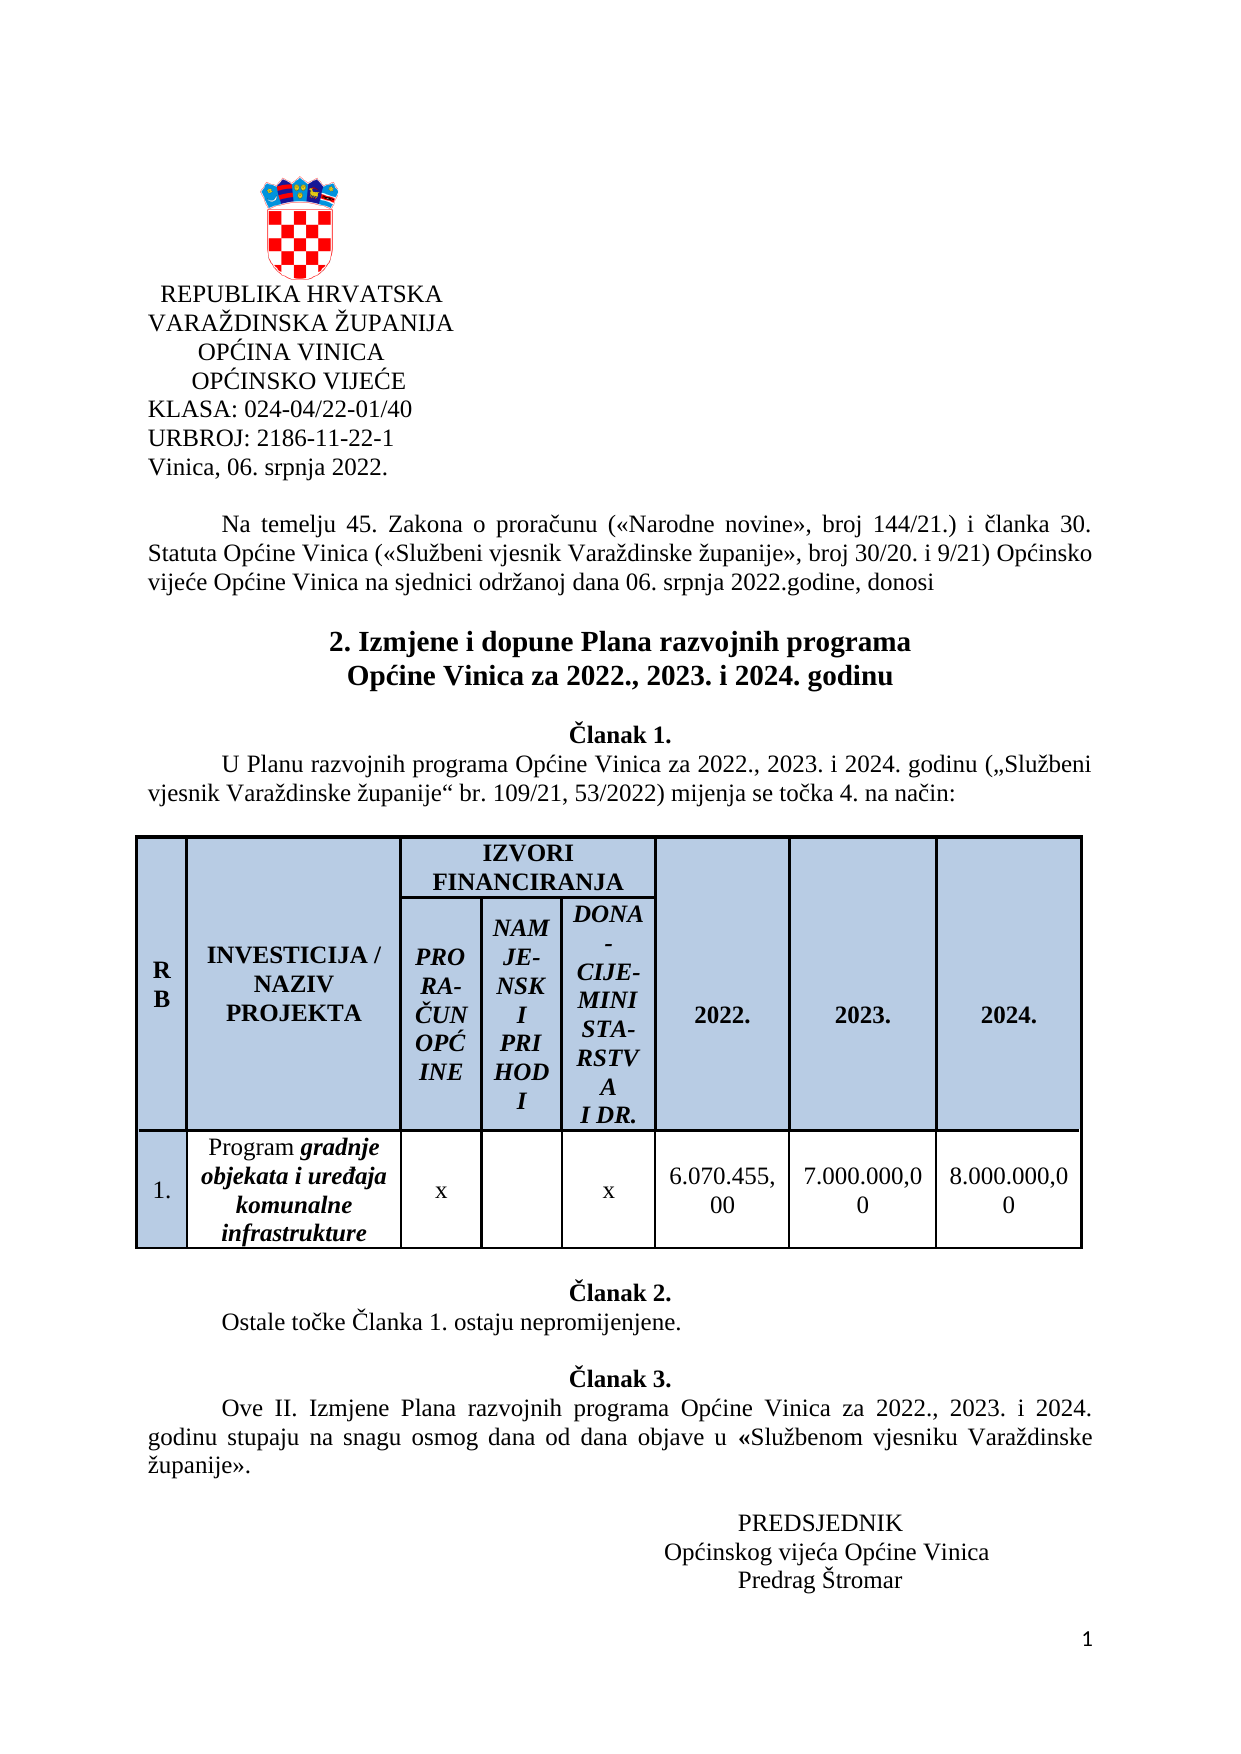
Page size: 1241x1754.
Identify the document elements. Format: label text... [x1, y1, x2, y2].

table_cell DONA-CIJE-MINISTA-RSTVA I DR. [563, 899, 654, 1129]
table_header IZVORI FINANCIRANJA [402, 839, 654, 896]
text OPĆINA VINICA [148, 337, 1093, 366]
table_cell 6.070.455,00 [656, 1132, 788, 1247]
text Općinskog vijeća Općine Vinica [148, 1537, 1093, 1566]
table_header RB [138, 839, 185, 1129]
text Članak 1. [148, 720, 1093, 749]
text OPĆINSKO VIJEĆE [148, 366, 1093, 394]
table_cell [483, 1132, 561, 1247]
text Općine Vinica za 2022., 2023. i 2024. godinu [148, 658, 1093, 692]
text Predrag Štromar [148, 1566, 1093, 1594]
table_cell 7.000.000,00 [790, 1132, 935, 1247]
text Ove II. Izmjene Plana razvojnih programa Općine Vinica za 2022., 2023. i 2024. godinu stupaju na snagu osmog dana od dana objave u «Službenom vjesniku Varaždinske županije». [148, 1393, 1093, 1479]
text 2. Izmjene i dopune Plana razvojnih programa [148, 624, 1093, 658]
table_cell 2023. [791, 896, 935, 1129]
text KLASA: 024-04/22-01/40 [148, 394, 1093, 423]
table_cell x [402, 1132, 480, 1247]
table_cell PRORA-ČUN OPĆINE [402, 899, 480, 1129]
table_cell 2024. [938, 896, 1080, 1129]
text Članak 2. [148, 1278, 1093, 1307]
table_cell x [563, 1132, 654, 1247]
table_header [657, 839, 788, 896]
table_cell 2022. [657, 896, 788, 1129]
text Na temelju 45. Zakona o proračunu («Narodne novine», broj 144/21.) i članka 30. Statuta Općine Vinica («Službeni vjesnik Varaždinske županije», broj 30/20. i 9/21) Općinsko vijeće Općine Vinica na sjednici održanoj dana 06. srpnja 2022.godine, donosi [148, 509, 1093, 596]
table_header [938, 839, 1080, 896]
text PREDSJEDNIK [148, 1508, 1093, 1537]
text REPUBLIKA HRVATSKA [148, 279, 1093, 308]
text U Planu razvojnih programa Općine Vinica za 2022., 2023. i 2024. godinu („Službeni vjesnik Varaždinske županije“ br. 109/21, 53/2022) mijenja se točka 4. na način: [148, 749, 1093, 807]
picture [260, 176, 339, 280]
text Članak 3. [148, 1364, 1093, 1393]
text URBROJ: 2186-11-22-1 [148, 423, 1093, 452]
table_header INVESTICIJA / NAZIV PROJEKTA [188, 839, 399, 1129]
text VARAŽDINSKA ŽUPANIJA [148, 308, 1093, 337]
text Ostale točke Članka 1. ostaju nepromijenjene. [148, 1307, 1093, 1336]
table_cell NAMJE-NSKI PRIHODI [483, 899, 560, 1129]
text Vinica, 06. srpnja 2022. [148, 452, 1093, 481]
table_cell Program gradnje objekata i uređaja komunalne infrastrukture [188, 1132, 400, 1247]
table_cell 1. [138, 1130, 186, 1247]
table_cell 8.000.000,00 [937, 1129, 1080, 1247]
table_header [791, 839, 935, 896]
